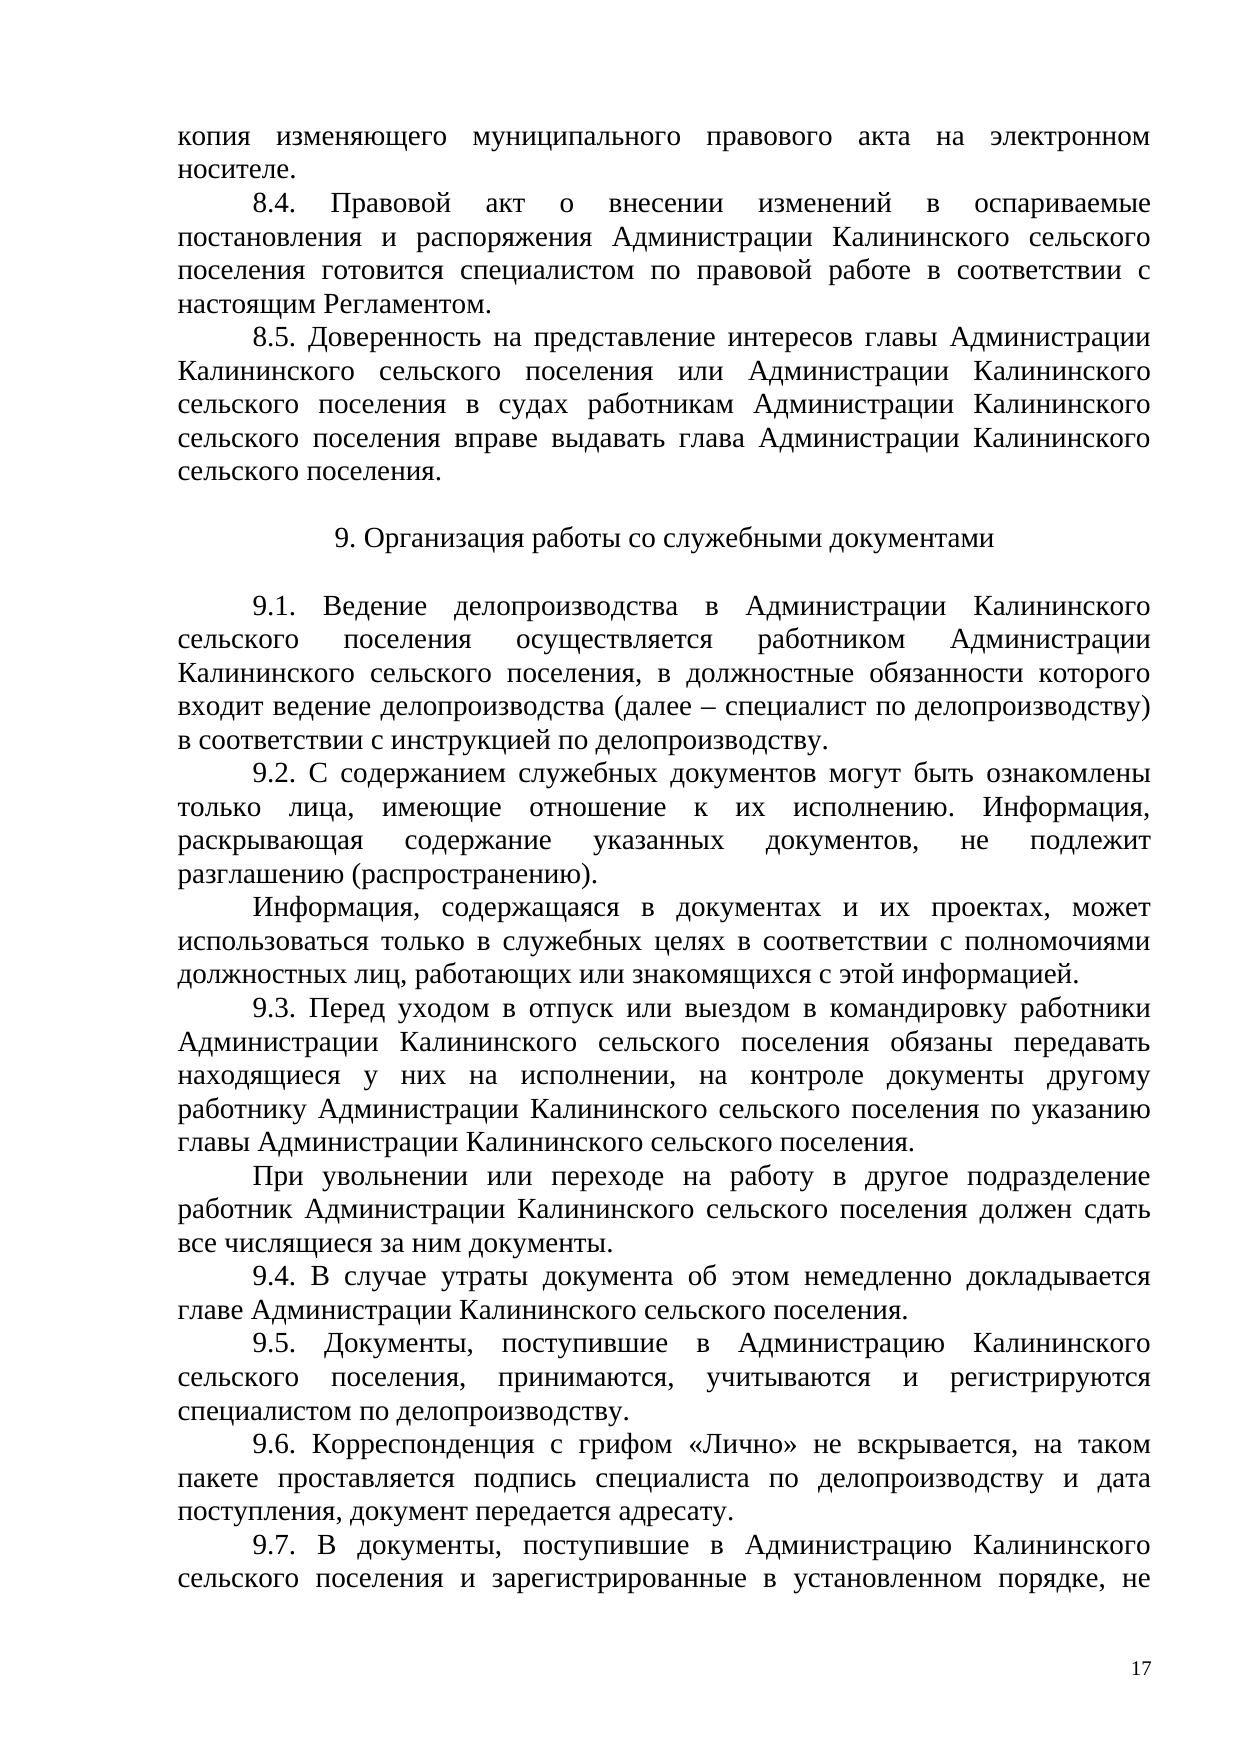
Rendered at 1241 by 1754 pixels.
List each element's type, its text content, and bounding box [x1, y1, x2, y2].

text 9.3. Перед уходом в отпуск или выездом в командировку работники Администрации Калининского сельского поселения обязаны передавать находящиеся у них на исполнении, на контроле документы другому работнику Администрации Калининского сельского поселения по указанию главы Администрации Калининского сельского поселения. [177, 990, 1152, 1158]
text 9.2. С содержанием служебных документов могут быть ознакомлены только лица, имеющие отношение к их исполнению. Информация, раскрывающая содержание указанных документов, не подлежит разглашению (распространению). [177, 755, 1152, 889]
text 9.4. В случае утраты документа об этом немедленно докладывается главе Администрации Калининского сельского поселения. [177, 1258, 1152, 1326]
text Информация, содержащаяся в документах и их проектах, может использоваться только в служебных целях в соответствии с полномочиями должностных лиц, работающих или знакомящихся с этой информацией. [177, 889, 1152, 990]
text 9.6. Корреспонденция с грифом «Лично» не вскрывается, на таком пакете проставляется подпись специалиста по делопроизводству и дата поступления, документ передается адресату. [177, 1426, 1152, 1527]
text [177, 118, 1152, 185]
text 9.5. Документы, поступившие в Администрацию Калининского сельского поселения, принимаются, учитываются и регистрируются специалистом по делопроизводству. [177, 1326, 1152, 1426]
text При увольнении или переходе на работу в другое подразделение работник Администрации Калининского сельского поселения должен сдать все числящиеся за ним документы. [177, 1158, 1152, 1258]
text 9. Организация работы со служебными документами [177, 521, 1152, 554]
text 8.4. Правовой акт о внесении изменений в оспариваемые постановления и распоряжения Администрации Калининского сельского поселения готовится специалистом по правовой работе в соответствии с настоящим Регламентом. [177, 185, 1152, 319]
text 8.5. Доверенность на представление интересов главы Администрации Калининского сельского поселения или Администрации Калининского сельского поселения в судах работникам Администрации Калининского сельского поселения вправе выдавать глава Администрации Калининского сельского поселения. [177, 319, 1152, 487]
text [177, 1527, 1152, 1594]
text 9.1. Ведение делопроизводства в Администрации Калининского сельского поселения осуществляется работником Администрации Калининского сельского поселения, в должностные обязанности которого входит ведение делопроизводства (далее – специалист по делопроизводству) в соответствии с инструкцией по делопроизводству. [177, 588, 1152, 755]
